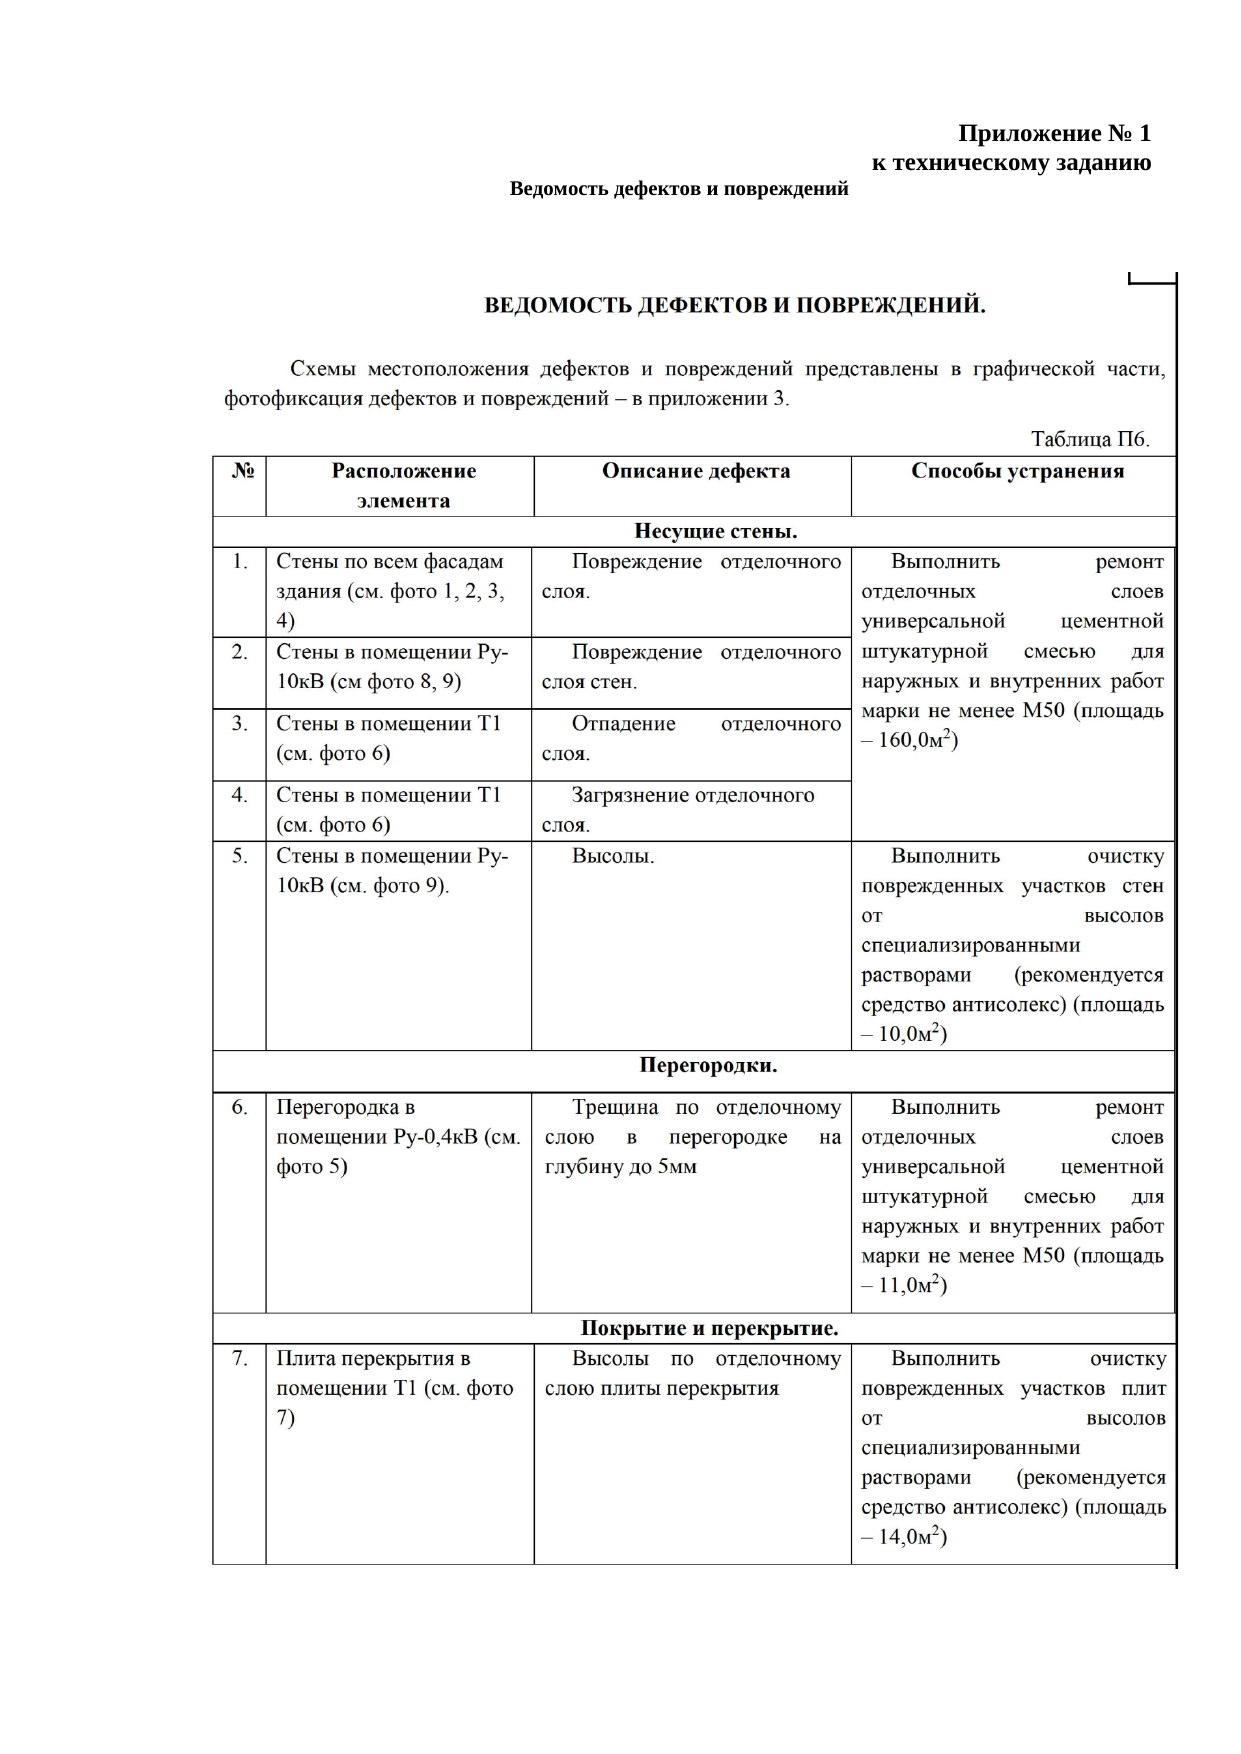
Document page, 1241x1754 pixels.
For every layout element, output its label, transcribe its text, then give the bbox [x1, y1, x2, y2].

text Ведомость дефектов и повреждений [207, 176, 1152, 200]
text Приложение № 1 [177, 118, 1152, 147]
picture [206, 272, 1182, 1569]
text к техническому заданию [177, 147, 1152, 176]
